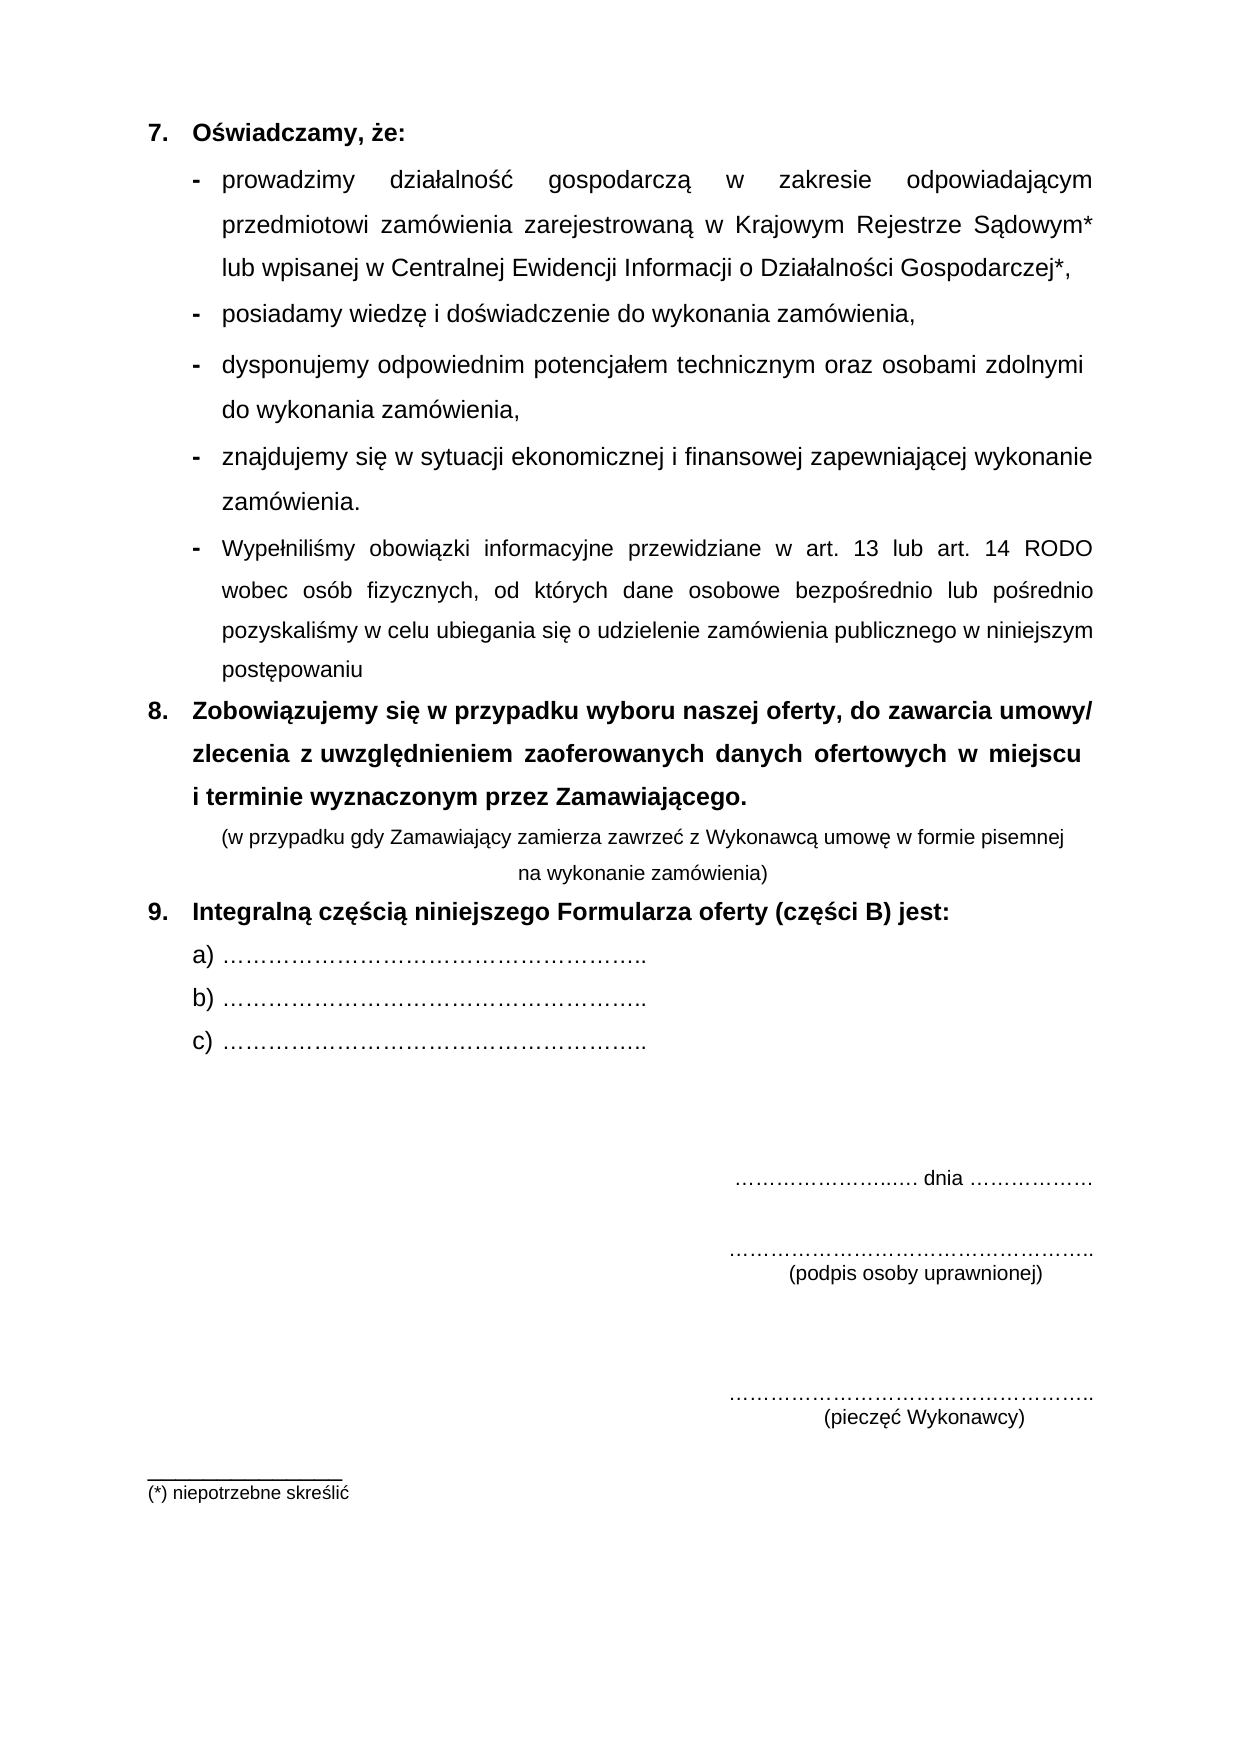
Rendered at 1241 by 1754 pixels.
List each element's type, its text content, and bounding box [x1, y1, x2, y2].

text …………………………………………….. [443, 1237, 1094, 1261]
list znajdujemy się w sytuacji ekonomicznej i finansowej zapewniającej wykonanie zamówienia. [192, 438, 1094, 516]
list Integralną częścią niniejszego Formularza oferty (części B) jest: [148, 897, 1094, 926]
list prowadzimy działalność gospodarczą w zakresie odpowiadającym przedmiotowi zamówienia zarejestrowaną w Krajowym Rejestrze Sądowym* lub wpisanej w Centralnej Ewidencji Informacji o Działalności Gospodarczej*, [192, 161, 1094, 282]
text …………………………………………….. [443, 1381, 1094, 1405]
list Wypełniliśmy obowiązki informacyjne przewidziane w art. 13 lub art. 14 RODO wobec osób fizycznych, od których dane osobowe bezpośrednio lub pośrednio pozyskaliśmy w celu ubiegania się o udzielenie zamówienia publicznego w niniejszym postępowaniu [192, 530, 1094, 683]
list ……………………………………………….. [192, 983, 1094, 1012]
text (w przypadku gdy Zamawiający zamierza zawrzeć z Wykonawcą umowę w formie pisemnej na wykonanie zamówienia) [192, 825, 1094, 885]
list Zobowiązujemy się w przypadku wyboru naszej oferty, do zawarcia umowy/ zlecenia z uwzględnieniem zaoferowanych danych ofertowych w miejscu i terminie wyznaczonym przez Zamawiającego. [148, 696, 1094, 811]
list ……………………………………………….. [192, 940, 1094, 969]
text …………………..…. dnia ……………… [148, 1165, 1094, 1189]
list Oświadczamy, że: [148, 118, 1094, 147]
text (podpis osoby uprawnionej) [443, 1261, 1094, 1285]
list ……………………………………………….. [192, 1026, 1094, 1055]
text (*) niepotrzebne skreślić [148, 1482, 1094, 1503]
list posiadamy wiedzę i doświadczenie do wykonania zamówienia, [192, 296, 1094, 330]
text ______________ [148, 1453, 1094, 1482]
list dysponujemy odpowiednim potencjałem technicznym oraz osobami zdolnymi do wykonania zamówienia, [192, 347, 1094, 424]
text (pieczęć Wykonawcy) [443, 1405, 1094, 1429]
